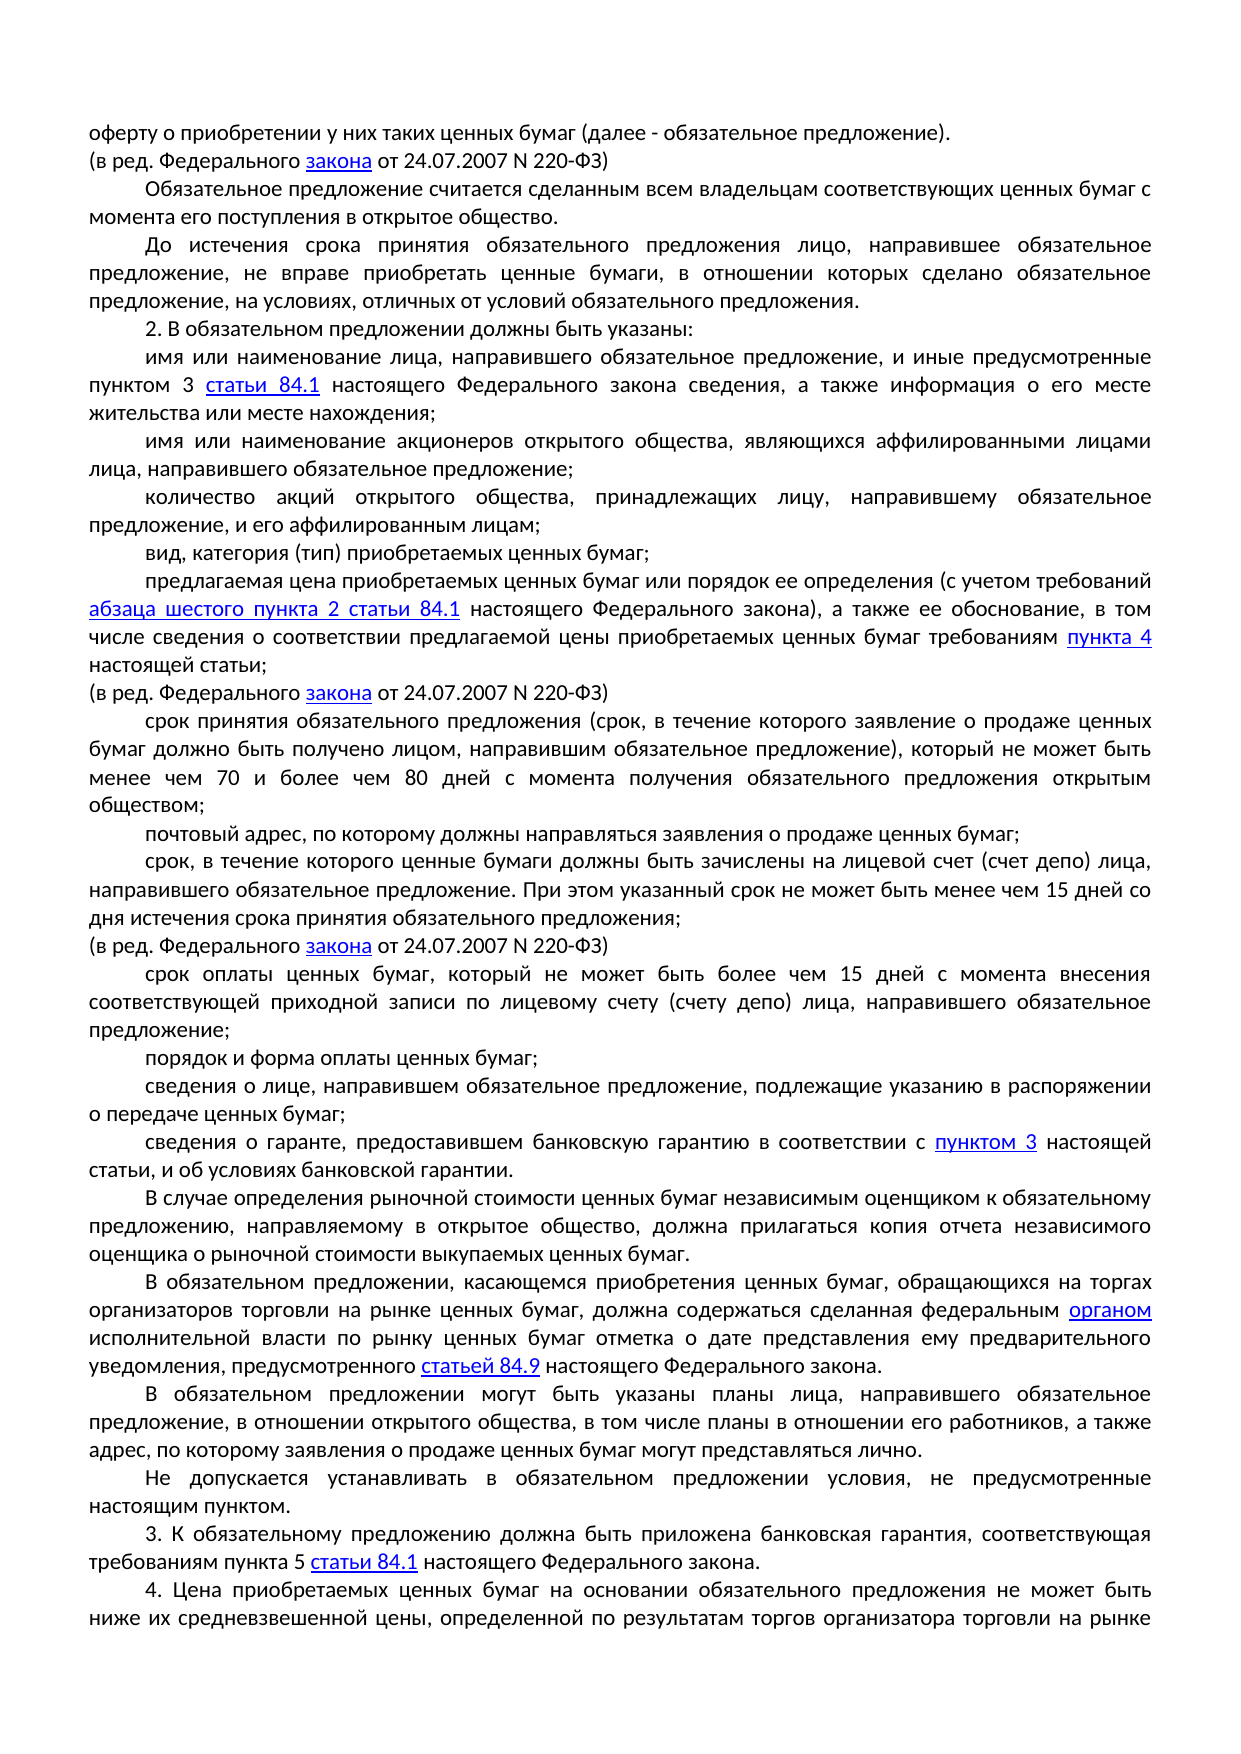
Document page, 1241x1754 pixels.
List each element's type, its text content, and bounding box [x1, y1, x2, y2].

text имя или наименование лица, направившего обязательное предложение, и иные предусмотренные пунктом 3 статьи 84.1 настоящего Федерального закона сведения, а также информация о его месте жительства или месте нахождения; [89, 342, 1152, 426]
text сведения о гаранте, предоставившем банковскую гарантию в соответствии с пунктом 3 настоящей статьи, и об условиях банковской гарантии. [89, 1127, 1152, 1183]
text В обязательном предложении могут быть указаны планы лица, направившего обязательное предложение, в отношении открытого общества, в том числе планы в отношении его работников, а также адрес, по которому заявления о продаже ценных бумаг могут представляться лично. [89, 1379, 1152, 1463]
text В случае определения рыночной стоимости ценных бумаг независимым оценщиком к обязательному предложению, направляемому в открытое общество, должна прилагаться копия отчета независимого оценщика о рыночной стоимости выкупаемых ценных бумаг. [89, 1183, 1152, 1267]
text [89, 118, 1152, 146]
text количество акций открытого общества, принадлежащих лицу, направившему обязательное предложение, и его аффилированным лицам; [89, 482, 1152, 538]
text В обязательном предложении, касающемся приобретения ценных бумаг, обращающихся на торгах организаторов торговли на рынке ценных бумаг, должна содержаться сделанная федеральным органом исполнительной власти по рынку ценных бумаг отметка о дате представления ему предварительного уведомления, предусмотренного статьей 84.9 настоящего Федерального закона. [89, 1267, 1152, 1379]
text 3. К обязательному предложению должна быть приложена банковская гарантия, соответствующая требованиям пункта 5 статьи 84.1 настоящего Федерального закона. [89, 1519, 1152, 1575]
text Обязательное предложение считается сделанным всем владельцам соответствующих ценных бумаг с момента его поступления в открытое общество. [89, 174, 1152, 230]
text (в ред. Федерального закона от 24.07.2007 N 220-ФЗ) [89, 146, 1152, 174]
text Не допускается устанавливать в обязательном предложении условия, не предусмотренные настоящим пунктом. [89, 1463, 1152, 1519]
text 2. В обязательном предложении должны быть указаны: [89, 314, 1152, 342]
text (в ред. Федерального закона от 24.07.2007 N 220-ФЗ) [89, 678, 1152, 707]
text срок, в течение которого ценные бумаги должны быть зачислены на лицевой счет (счет депо) лица, направившего обязательное предложение. При этом указанный срок не может быть менее чем 15 дней со дня истечения срока принятия обязательного предложения; [89, 847, 1152, 931]
text порядок и форма оплаты ценных бумаг; [89, 1043, 1152, 1071]
text срок принятия обязательного предложения (срок, в течение которого заявление о продаже ценных бумаг должно быть получено лицом, направившим обязательное предложение), который не может быть менее чем 70 и более чем 80 дней с момента получения обязательного предложения открытым обществом; [89, 707, 1152, 819]
text До истечения срока принятия обязательного предложения лицо, направившее обязательное предложение, не вправе приобретать ценные бумаги, в отношении которых сделано обязательное предложение, на условиях, отличных от условий обязательного предложения. [89, 230, 1152, 314]
text срок оплаты ценных бумаг, который не может быть более чем 15 дней с момента внесения соответствующей приходной записи по лицевому счету (счету депо) лица, направившего обязательное предложение; [89, 959, 1152, 1043]
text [89, 1575, 1152, 1631]
text имя или наименование акционеров открытого общества, являющихся аффилированными лицами лица, направившего обязательное предложение; [89, 426, 1152, 482]
text сведения о лице, направившем обязательное предложение, подлежащие указанию в распоряжении о передаче ценных бумаг; [89, 1071, 1152, 1127]
text почтовый адрес, по которому должны направляться заявления о продаже ценных бумаг; [89, 819, 1152, 847]
text вид, категория (тип) приобретаемых ценных бумаг; [89, 538, 1152, 566]
text предлагаемая цена приобретаемых ценных бумаг или порядок ее определения (с учетом требований абзаца шестого пункта 2 статьи 84.1 настоящего Федерального закона), а также ее обоснование, в том числе сведения о соответствии предлагаемой цены приобретаемых ценных бумаг требованиям пункта 4 настоящей статьи; [89, 566, 1152, 678]
text (в ред. Федерального закона от 24.07.2007 N 220-ФЗ) [89, 931, 1152, 959]
